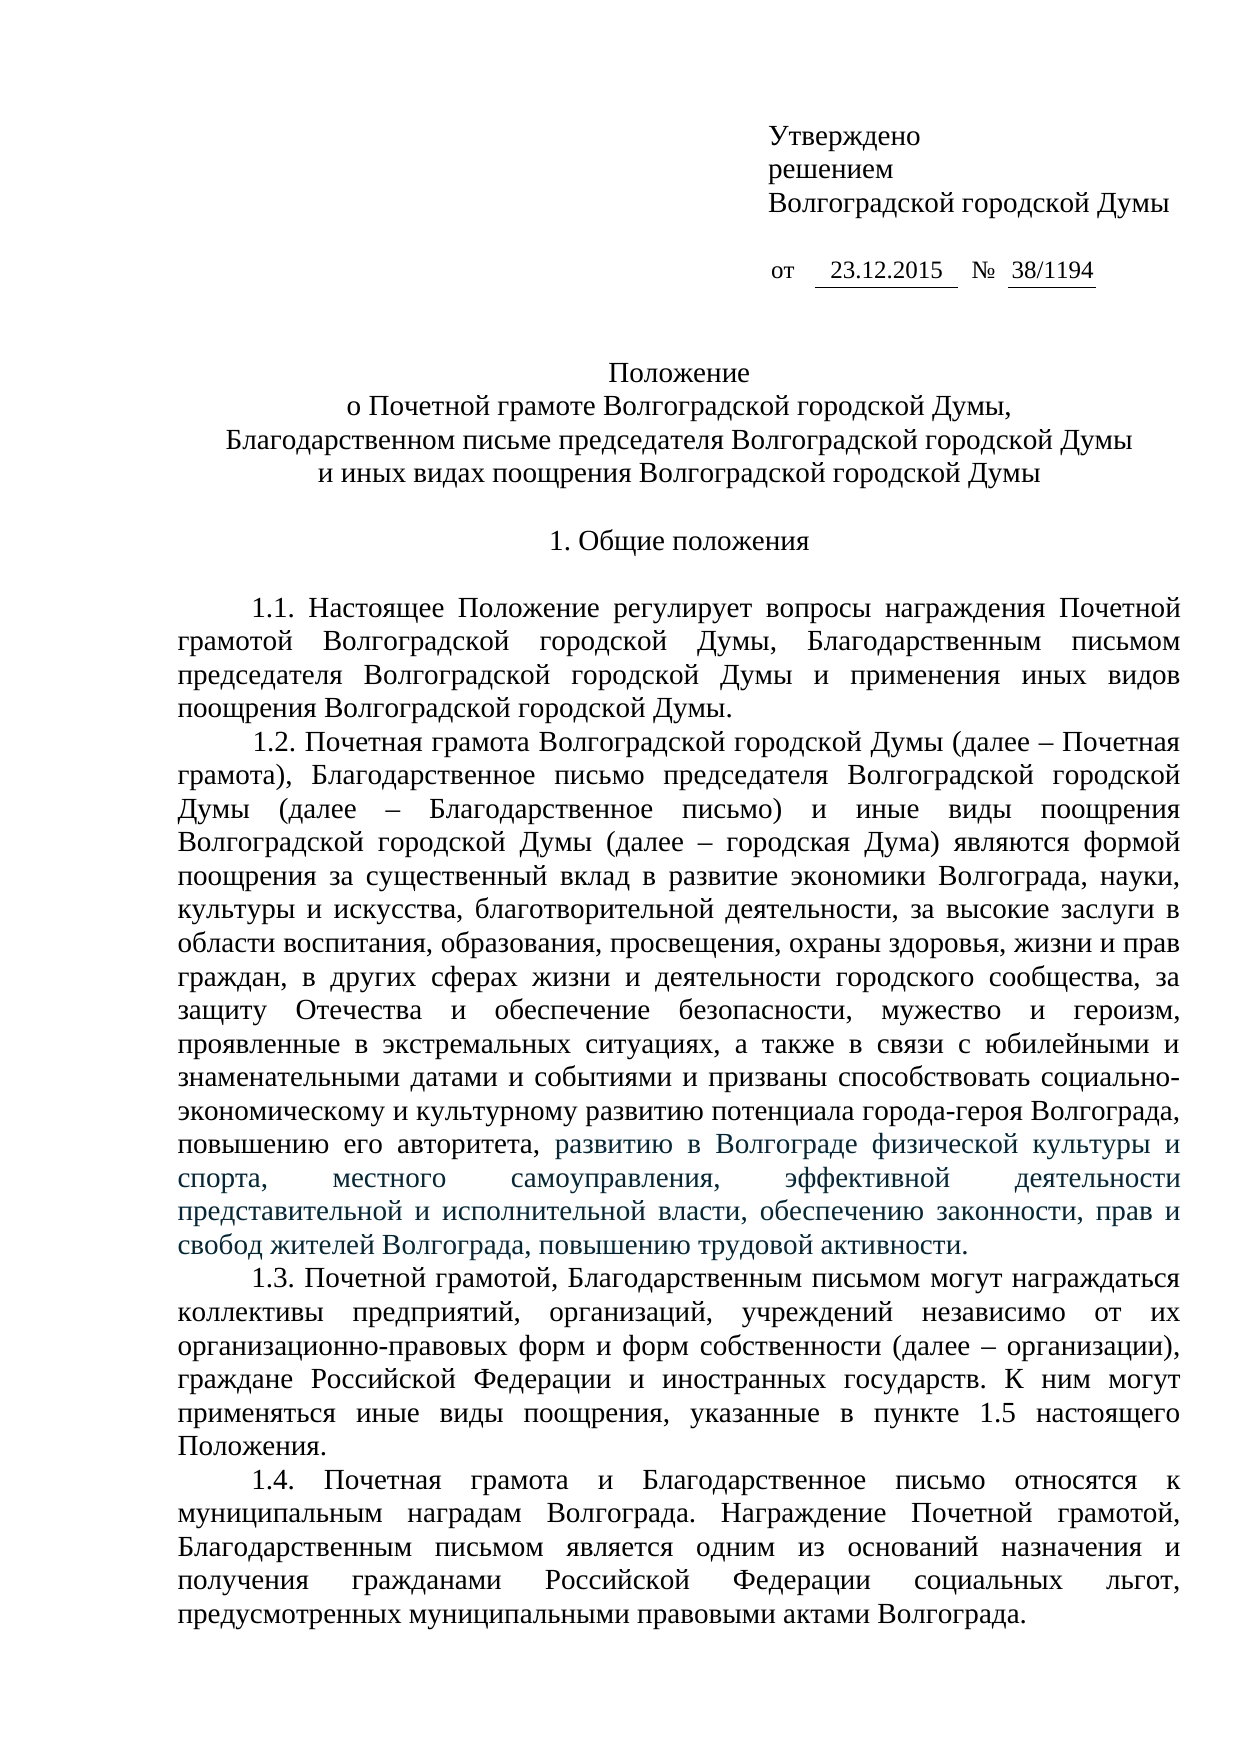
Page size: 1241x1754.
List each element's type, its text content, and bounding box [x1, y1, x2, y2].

title Благодарственном письме председателя Волгоградской городской Думы [177, 422, 1181, 456]
title и иных видах поощрения Волгоградской городской Думы [177, 456, 1181, 489]
text решением [768, 152, 1181, 185]
text Волгоградской городской Думы [768, 185, 1181, 219]
title о Почетной грамоте Волгоградской городской Думы, [177, 388, 1181, 422]
table_header № [958, 252, 1008, 287]
title 1. Общие положения [177, 523, 1181, 556]
title Положение [177, 355, 1181, 388]
table_header 23.12.2015 [815, 252, 958, 287]
text Утверждено [768, 118, 1181, 152]
text 1.2. Почетная грамота Волгоградской городской Думы (далее – Почетная грамота), Благодарственное письмо председателя Волгоградской городской Думы (далее – Благодарственное письмо) и иные виды поощрения Волгоградской городской Думы (далее – городская Дума) являются формой поощрения за существенный вклад в развитие экономики Волгограда, науки, культуры и искусства, благотворительной деятельности, за высокие заслуги в области воспитания, образования, просвещения, охраны здоровья, жизни и прав граждан, в других сферах жизни и деятельности городского сообщества, за защиту Отечества и обеспечение безопасности, мужество и героизм, проявленные в экстремальных ситуациях, а также в связи с юбилейными и знаменательными датами и событиями и призваны способствовать социально-экономическому и культурному развитию потенциала города-героя Волгограда, повышению его авторитета, развитию в Волгограде физической культуры и спорта, местного самоуправления, эффективной деятельности представительной и исполнительной власти, обеспечению законности, прав и свобод жителей Волгограда, повышению трудовой активности. [177, 724, 1181, 1261]
text 1.3. Почетной грамотой, Благодарственным письмом могут награждаться коллективы предприятий, организаций, учреждений независимо от их организационно-правовых форм и форм собственности (далее – организации), граждане Российской Федерации и иностранных государств. К ним могут применяться иные виды поощрения, указанные в пункте 1.5 настоящего Положения. [177, 1261, 1181, 1462]
title 1.1. Настоящее Положение регулирует вопросы награждения Почетной грамотой Волгоградской городской Думы, Благодарственным письмом председателя Волгоградской городской Думы и применения иных видов поощрения Волгоградской городской Думы. [177, 590, 1181, 724]
table_header от [768, 252, 814, 287]
table_header 38/1194 [1008, 252, 1096, 287]
title 1.4. Почетная грамота и Благодарственное письмо относятся к муниципальным наградам Волгограда. Награждение Почетной грамотой, Благодарственным письмом является одним из оснований назначения и получения гражданами Российской Федерации социальных льгот, предусмотренных муниципальными правовыми актами Волгограда. [177, 1462, 1181, 1629]
